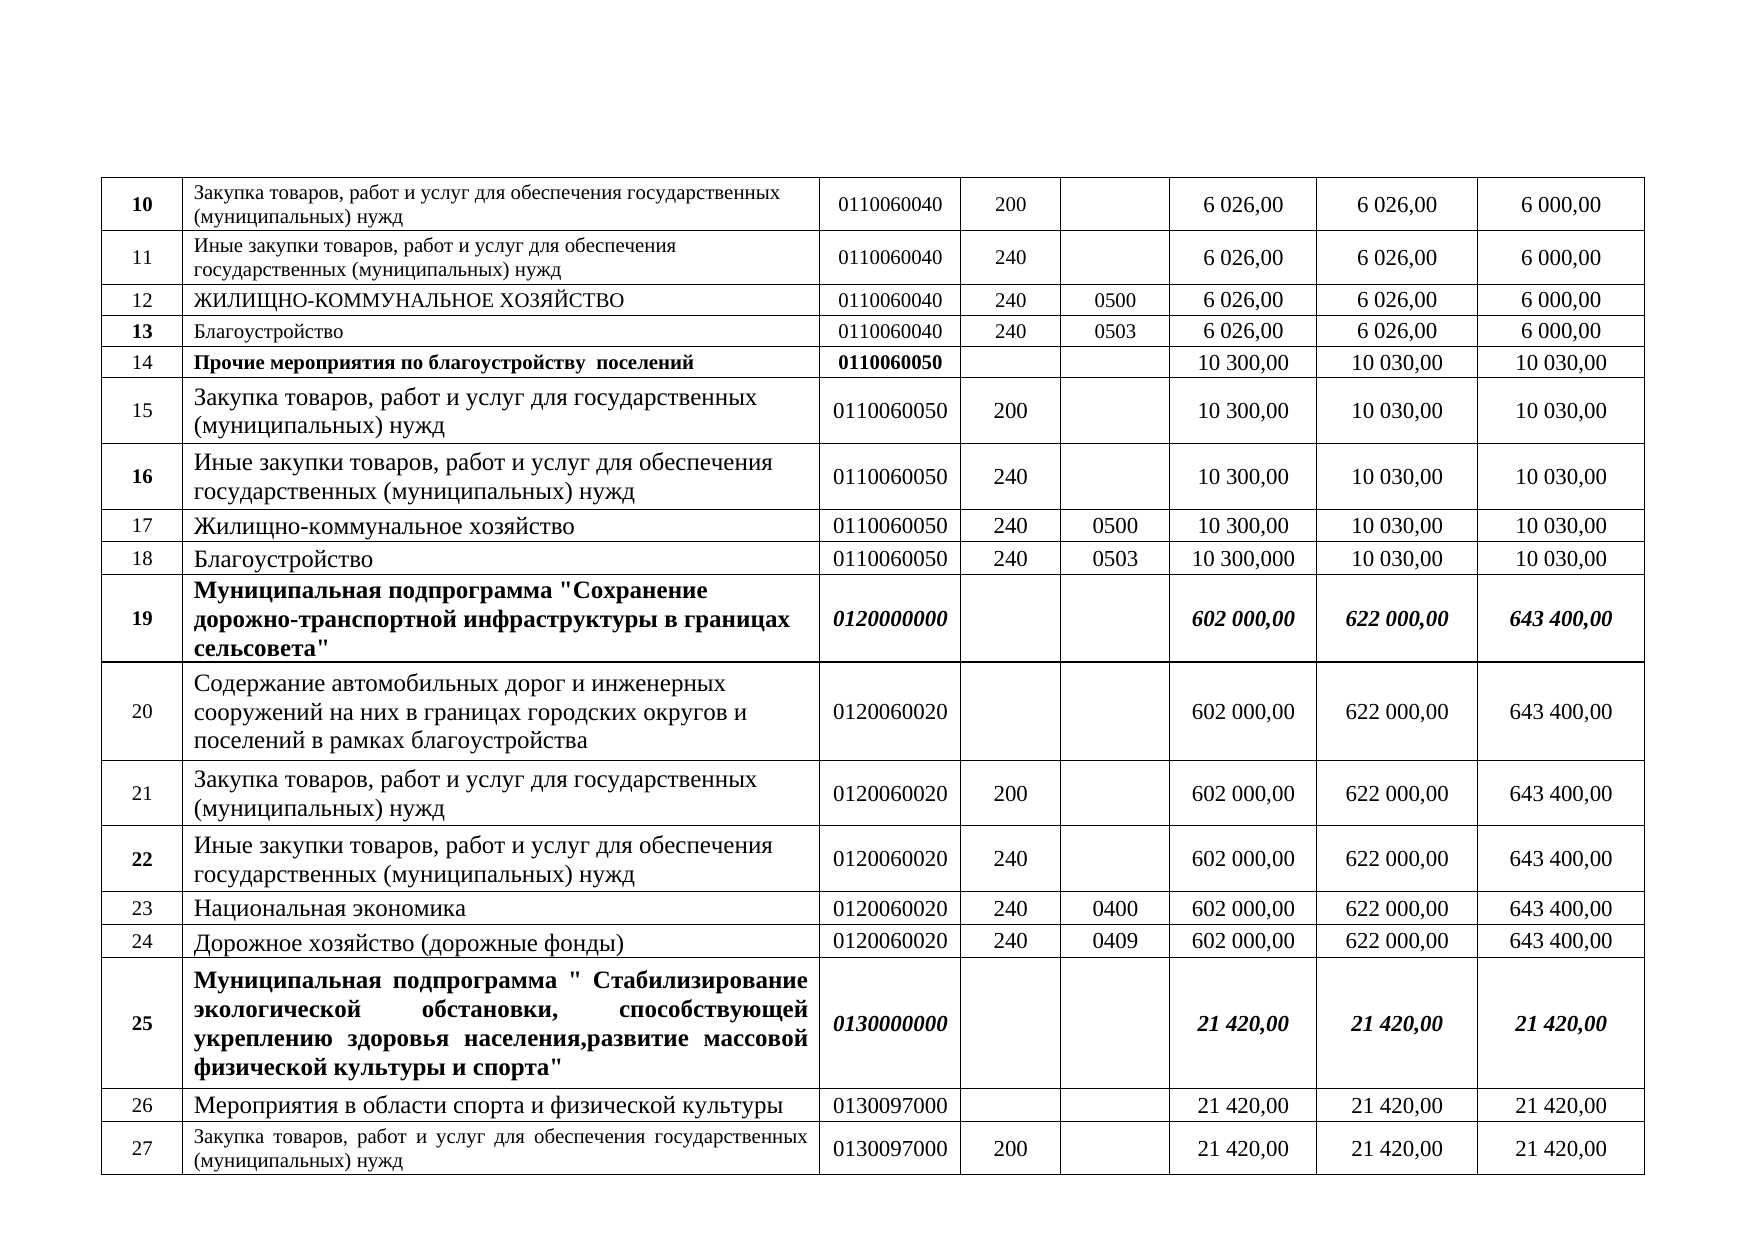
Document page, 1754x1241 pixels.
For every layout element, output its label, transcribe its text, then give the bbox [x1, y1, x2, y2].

table_cell 622 000,00 [1317, 892, 1477, 924]
table_cell 0120000000 [820, 575, 960, 661]
table_cell Жилищно-коммунальное хозяйство [183, 510, 819, 541]
table_cell 21 420,00 [1170, 958, 1316, 1088]
table_cell 10 030,00 [1317, 510, 1477, 541]
table_cell 10 300,00 [1170, 378, 1316, 443]
table_cell 10 030,00 [1317, 444, 1477, 508]
table_cell 0400 [1061, 892, 1169, 924]
table_cell [1061, 958, 1169, 1088]
table_cell 17 [102, 510, 182, 541]
table_cell 18 [102, 542, 182, 574]
table_cell 0110060050 [820, 542, 960, 574]
table_cell 0110060050 [820, 510, 960, 541]
table_cell 643 400,00 [1478, 575, 1644, 661]
table_cell 240 [961, 444, 1060, 508]
table_cell [961, 575, 1060, 661]
table_cell 10 [102, 178, 182, 230]
table_cell 15 [102, 378, 182, 443]
table_cell 240 [961, 316, 1060, 346]
table_cell 21 420,00 [1317, 958, 1477, 1088]
table_cell [961, 347, 1060, 377]
table_cell 240 [961, 231, 1060, 283]
table_cell 10 300,00 [1170, 347, 1316, 377]
table_cell [1061, 378, 1169, 443]
table_cell [1061, 444, 1169, 508]
table_cell 12 [102, 285, 182, 315]
table_cell 19 [102, 575, 182, 661]
table_cell Мероприятия в области спорта и физической культуры [183, 1089, 819, 1121]
table_cell 602 000,00 [1170, 826, 1316, 891]
table_cell 21 420,00 [1170, 1089, 1316, 1121]
table_cell Иные закупки товаров, работ и услуг для обеспечения государственных (муниципальных) нужд [183, 231, 819, 283]
table_cell 13 [102, 316, 182, 346]
table_cell [1061, 178, 1169, 230]
table_cell 11 [102, 231, 182, 283]
table_cell Иные закупки товаров, работ и услуг для обеспечения государственных (муниципальных) нужд [183, 826, 819, 891]
table_cell 0500 [1061, 285, 1169, 315]
table_cell 0110060050 [820, 347, 960, 377]
table_cell 10 300,00 [1170, 444, 1316, 508]
table_cell 10 300,00 [1170, 510, 1316, 541]
table_cell Благоустройство [183, 542, 819, 574]
table_cell 602 000,00 [1170, 575, 1316, 661]
table_cell 0503 [1061, 542, 1169, 574]
table_cell 6 000,00 [1478, 231, 1644, 283]
table_cell 240 [961, 826, 1060, 891]
table_cell 21 420,00 [1317, 1122, 1477, 1174]
table_cell 622 000,00 [1317, 761, 1477, 825]
table_cell 0409 [1061, 925, 1169, 957]
table_cell 10 030,00 [1317, 542, 1477, 574]
table_cell 10 030,00 [1478, 542, 1644, 574]
table_cell Содержание автомобильных дорог и инженерных сооружений на них в границах городских округов и поселений в рамках благоустройства [183, 663, 819, 760]
table_cell 21 420,00 [1317, 1089, 1477, 1121]
table_cell 622 000,00 [1317, 925, 1477, 957]
table_cell 21 420,00 [1478, 1122, 1644, 1174]
table_cell 10 030,00 [1478, 378, 1644, 443]
table_cell Закупка товаров, работ и услуг для обеспечения государственных (муниципальных) нужд [183, 1122, 819, 1174]
table_cell [1061, 1122, 1169, 1174]
table_cell 20 [102, 663, 182, 760]
table_cell 0120060020 [820, 663, 960, 760]
table_cell 6 000,00 [1478, 316, 1644, 346]
table_cell 6 026,00 [1317, 178, 1477, 230]
table_cell [1061, 231, 1169, 283]
table_cell 643 400,00 [1478, 925, 1644, 957]
table_cell 6 026,00 [1317, 285, 1477, 315]
table_cell 25 [102, 958, 182, 1088]
table_cell 0110060040 [820, 316, 960, 346]
table_cell Закупка товаров, работ и услуг для государственных (муниципальных) нужд [183, 761, 819, 825]
table_cell 10 030,00 [1317, 347, 1477, 377]
table_cell 24 [102, 925, 182, 957]
table_cell 643 400,00 [1478, 761, 1644, 825]
table_cell 6 026,00 [1170, 231, 1316, 283]
table_cell 643 400,00 [1478, 826, 1644, 891]
table_cell Иные закупки товаров, работ и услуг для обеспечения государственных (муниципальных) нужд [183, 444, 819, 508]
table_cell 643 400,00 [1478, 892, 1644, 924]
table_cell Муниципальная подпрограмма "Сохранение дорожно-транспортной инфраструктуры в границах сельсовета" [183, 575, 819, 661]
table_cell 10 030,00 [1478, 510, 1644, 541]
table_cell 0110060050 [820, 444, 960, 508]
table_cell 622 000,00 [1317, 575, 1477, 661]
table_cell 23 [102, 892, 182, 924]
table_cell 0120060020 [820, 826, 960, 891]
table_cell 622 000,00 [1317, 663, 1477, 760]
table_cell 6 026,00 [1170, 285, 1316, 315]
table_cell 240 [961, 892, 1060, 924]
table_cell 21 420,00 [1478, 1089, 1644, 1121]
table_cell 240 [961, 285, 1060, 315]
table_cell 0120060020 [820, 892, 960, 924]
table_cell [961, 1089, 1060, 1121]
table_cell Закупка товаров, работ и услуг для обеспечения государственных (муниципальных) нужд [183, 178, 819, 230]
table_cell Благоустройство [183, 316, 819, 346]
table_cell 26 [102, 1089, 182, 1121]
table_cell 22 [102, 826, 182, 891]
table_cell [961, 958, 1060, 1088]
table_cell 10 030,00 [1478, 444, 1644, 508]
table_cell 0110060040 [820, 285, 960, 315]
table_cell 10 030,00 [1478, 347, 1644, 377]
table_cell 6 026,00 [1170, 178, 1316, 230]
table_cell 21 [102, 761, 182, 825]
table_cell Национальная экономика [183, 892, 819, 924]
table_cell 0500 [1061, 510, 1169, 541]
table_cell 0130000000 [820, 958, 960, 1088]
table_cell 0130097000 [820, 1089, 960, 1121]
table_cell 6 026,00 [1317, 231, 1477, 283]
table_cell ЖИЛИЩНО-КОММУНАЛЬНОЕ ХОЗЯЙСТВО [183, 285, 819, 315]
table_cell 10 300,000 [1170, 542, 1316, 574]
table_cell 240 [961, 510, 1060, 541]
table_cell Дорожное хозяйство (дорожные фонды) [183, 925, 819, 957]
table_cell 0120060020 [820, 925, 960, 957]
table_cell [1061, 663, 1169, 760]
table_cell [1061, 347, 1169, 377]
table_cell 16 [102, 444, 182, 508]
table_cell 14 [102, 347, 182, 377]
table_cell 200 [961, 1122, 1060, 1174]
table_cell 0110060040 [820, 231, 960, 283]
table_cell [1061, 1089, 1169, 1121]
table_cell 6 026,00 [1317, 316, 1477, 346]
table_cell Закупка товаров, работ и услуг для государственных (муниципальных) нужд [183, 378, 819, 443]
table_cell Прочие мероприятия по благоустройству поселений [183, 347, 819, 377]
table_cell 6 000,00 [1478, 178, 1644, 230]
table_cell 622 000,00 [1317, 826, 1477, 891]
table_cell [1061, 826, 1169, 891]
table_cell Муниципальная подпрограмма " Стабилизирование экологической обстановки, способствующей укреплению здоровья населения,развитие массовой физической культуры и спорта" [183, 958, 819, 1088]
table_cell 643 400,00 [1478, 663, 1644, 760]
table_cell 0110060050 [820, 378, 960, 443]
table_cell 200 [961, 378, 1060, 443]
table_cell 6 000,00 [1478, 285, 1644, 315]
table_cell [1061, 575, 1169, 661]
table_cell 240 [961, 542, 1060, 574]
table_cell 602 000,00 [1170, 663, 1316, 760]
table_cell 27 [102, 1122, 182, 1174]
table_cell [961, 663, 1060, 760]
table_cell 602 000,00 [1170, 761, 1316, 825]
table_cell [1061, 761, 1169, 825]
table_cell 0503 [1061, 316, 1169, 346]
table_cell 200 [961, 761, 1060, 825]
table_cell 21 420,00 [1170, 1122, 1316, 1174]
table_cell 21 420,00 [1478, 958, 1644, 1088]
table_cell 10 030,00 [1317, 378, 1477, 443]
table_cell 240 [961, 925, 1060, 957]
table_cell 200 [961, 178, 1060, 230]
table_cell 602 000,00 [1170, 892, 1316, 924]
table_cell 0110060040 [820, 178, 960, 230]
table_cell 0130097000 [820, 1122, 960, 1174]
table_cell 0120060020 [820, 761, 960, 825]
table_cell 602 000,00 [1170, 925, 1316, 957]
table_cell 6 026,00 [1170, 316, 1316, 346]
